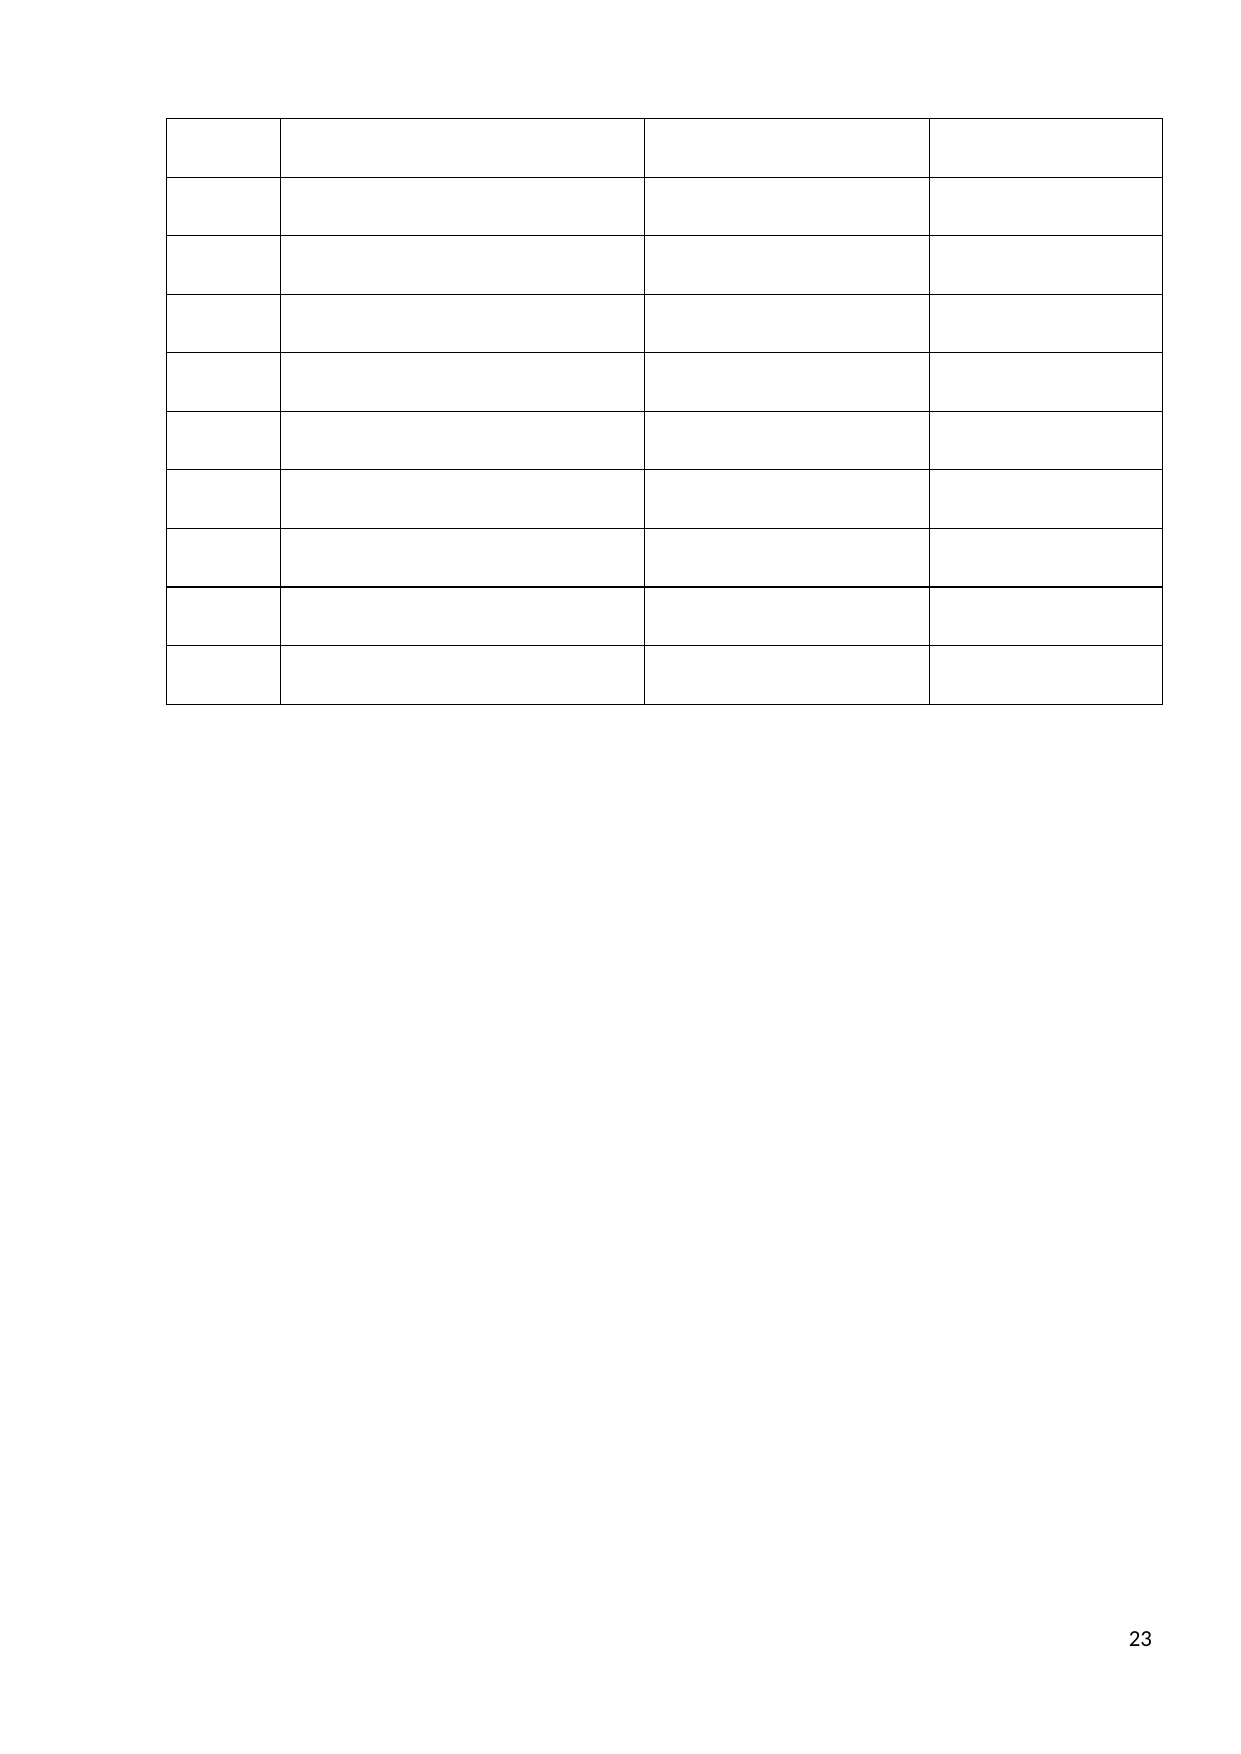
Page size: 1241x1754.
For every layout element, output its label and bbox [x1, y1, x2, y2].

table_cell [930, 588, 1162, 645]
table_cell [167, 119, 280, 177]
table_cell [281, 178, 644, 235]
table_cell [645, 588, 929, 645]
table_cell [167, 412, 280, 469]
table_cell [281, 470, 644, 528]
table_cell [167, 529, 280, 586]
table_cell [167, 470, 280, 528]
table_cell [930, 529, 1162, 586]
table_cell [167, 588, 280, 645]
table_cell [930, 646, 1162, 703]
table_cell [167, 295, 280, 352]
table_cell [930, 470, 1162, 528]
table_cell [930, 295, 1162, 352]
table_cell [930, 236, 1162, 294]
table_cell [167, 178, 280, 235]
table_cell [281, 119, 644, 177]
table_cell [281, 529, 644, 586]
table_cell [930, 412, 1162, 469]
table_cell [645, 529, 929, 586]
table_cell [645, 412, 929, 469]
table_cell [281, 353, 644, 411]
table_cell [281, 236, 644, 294]
table_cell [281, 412, 644, 469]
table_cell [645, 119, 929, 177]
table_cell [930, 178, 1162, 235]
table_cell [930, 119, 1162, 177]
table_cell [281, 646, 644, 703]
table_cell [281, 295, 644, 352]
table_cell [645, 236, 929, 294]
table_cell [167, 646, 280, 703]
table_cell [645, 295, 929, 352]
table_cell [167, 236, 280, 294]
table_cell [281, 588, 644, 645]
table_cell [645, 178, 929, 235]
table_cell [645, 646, 929, 703]
table_cell [645, 353, 929, 411]
table_cell [167, 353, 280, 411]
table_cell [645, 470, 929, 528]
table_cell [930, 353, 1162, 411]
